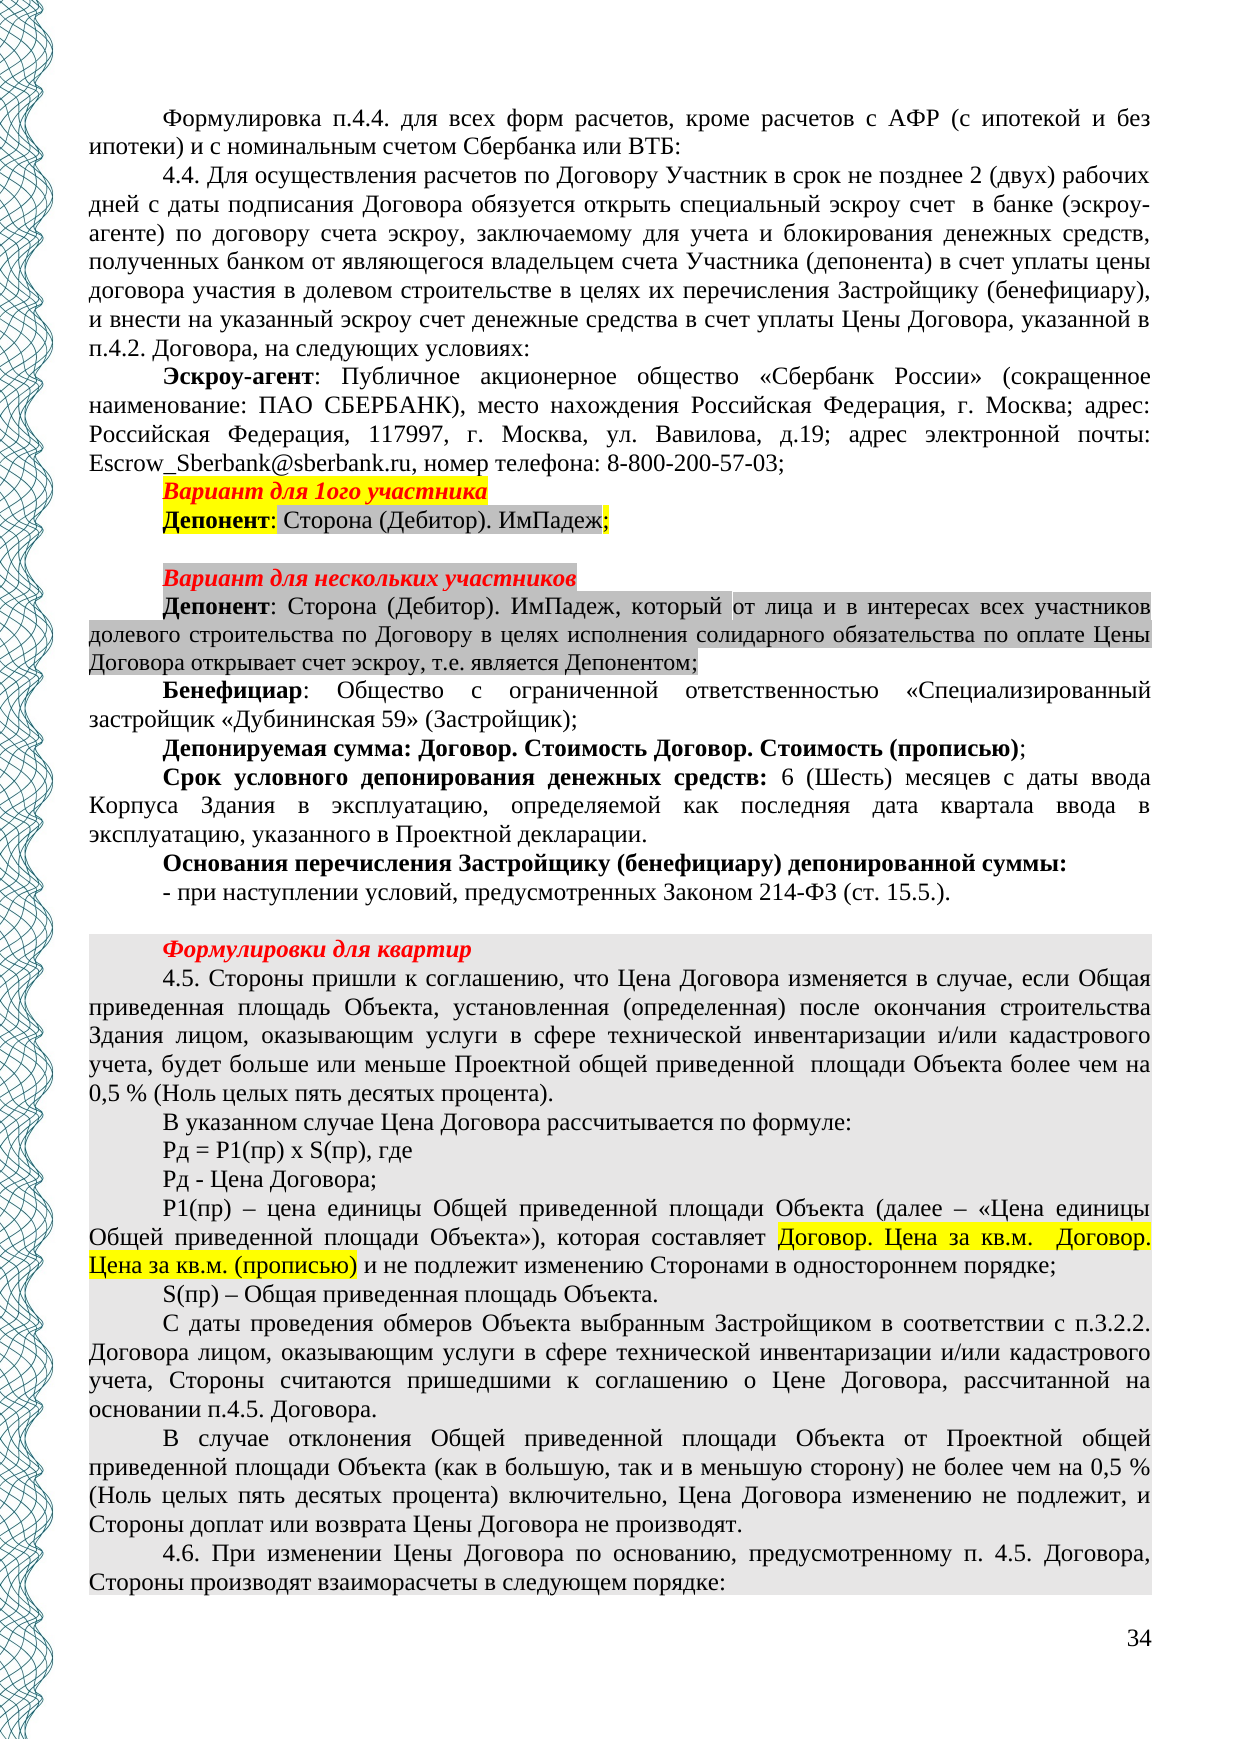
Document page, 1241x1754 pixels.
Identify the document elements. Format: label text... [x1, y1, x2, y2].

text 4.6. При изменении Цены Договора по основанию, предусмотренному п. 4.5. Договора, Стороны производят взаиморасчеты в следующем порядке: [89, 1538, 1152, 1595]
text Pд - Цена Договора; [89, 1164, 1152, 1193]
text P1(пр) – цена единицы Общей приведенной площади Объекта (далее – «Цена единицы Общей приведенной площади Объекта»), которая составляет и не подлежит изменению Сторонами в одностороннем порядке; [89, 1193, 1152, 1279]
text С даты проведения обмеров Объекта выбранным Застройщиком в соответствии с п.3.2.2. Договора лицом, оказывающим услуги в сфере технической инвентаризации и/или кадастрового учета, Стороны считаются пришедшими к соглашению о Цене Договора, рассчитанной на основании п.4.5. Договора. [89, 1308, 1152, 1423]
text 4.5. Стороны пришли к соглашению, что Цена Договора изменяется в случае, если Общая приведенная площадь Объекта, установленная (определенная) после окончания строительства Здания лицом, оказывающим услуги в сфере технической инвентаризации и/или кадастрового учета, будет больше или меньше Проектной общей приведенной площади Объекта более чем на 0,5 % (Ноль целых пять десятых процента). [89, 963, 1152, 1107]
text В случае отклонения Общей приведенной площади Объекта от Проектной общей приведенной площади Объекта (как в большую, так и в меньшую сторону) не более чем на 0,5 % (Ноль целых пять десятых процента) включительно, Цена Договора изменению не подлежит, и Стороны доплат или возврата Цены Договора не производят. [89, 1423, 1152, 1538]
text В указанном случае Цена Договора рассчитывается по формуле: [89, 1107, 1152, 1135]
text Формулировки для квартир [89, 934, 1152, 963]
picture [0, 0, 1241, 1739]
text S(пр) – Общая приведенная площадь Объекта. [89, 1279, 1152, 1308]
text Рд = P1(пр) x S(пр), где [89, 1135, 1152, 1164]
